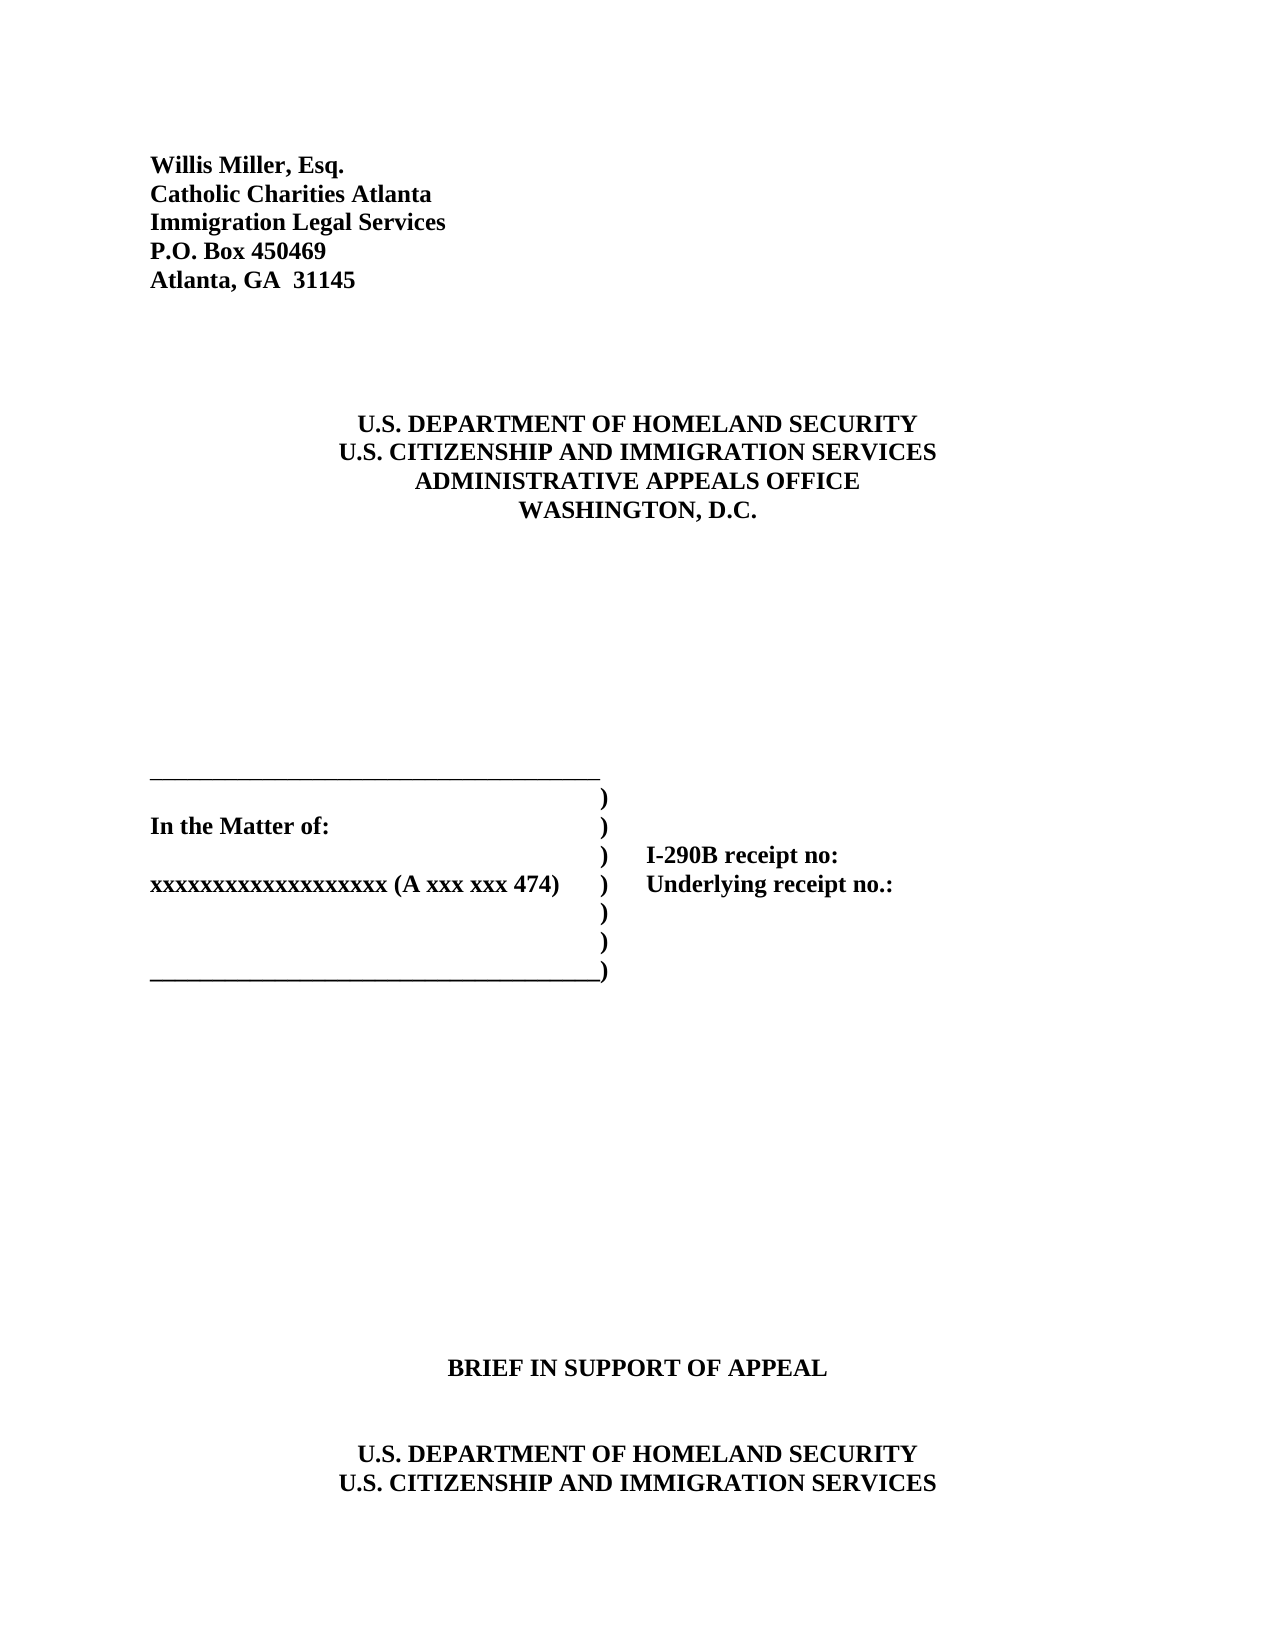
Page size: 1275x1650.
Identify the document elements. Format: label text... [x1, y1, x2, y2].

text U.S. DEPARTMENT OF HOMELAND SECURITY [150, 409, 1125, 437]
text In the Matter of: ) [150, 811, 1125, 840]
text ADMINISTRATIVE APPEALS OFFICE [150, 466, 1125, 495]
text WASHINGTON, D.C. [150, 495, 1125, 524]
text Atlanta, GA 31145 [150, 265, 1125, 294]
text Catholic Charities Atlanta [150, 179, 1125, 207]
text U.S. CITIZENSHIP AND IMMIGRATION SERVICES [150, 1468, 1125, 1497]
text BRIEF IN SUPPORT OF APPEAL [150, 1353, 1125, 1382]
text ) [150, 782, 1125, 811]
text Willis Miller, Esq. [150, 150, 1125, 179]
text xxxxxxxxxxxxxxxxxxx (A xxx xxx 474) ) Underlying receipt no.: [150, 869, 1125, 897]
text ____________________________________ [150, 754, 1125, 782]
text ) I-290B receipt no: [150, 840, 1125, 869]
text ) [150, 926, 1125, 955]
text U.S. DEPARTMENT OF HOMELAND SECURITY [150, 1439, 1125, 1468]
text ) [150, 897, 1125, 926]
text P.O. Box 450469 [150, 236, 1125, 265]
text U.S. CITIZENSHIP AND IMMIGRATION SERVICES [150, 437, 1125, 466]
text Immigration Legal Services [150, 207, 1125, 236]
text ____________________________________) [150, 955, 1125, 984]
